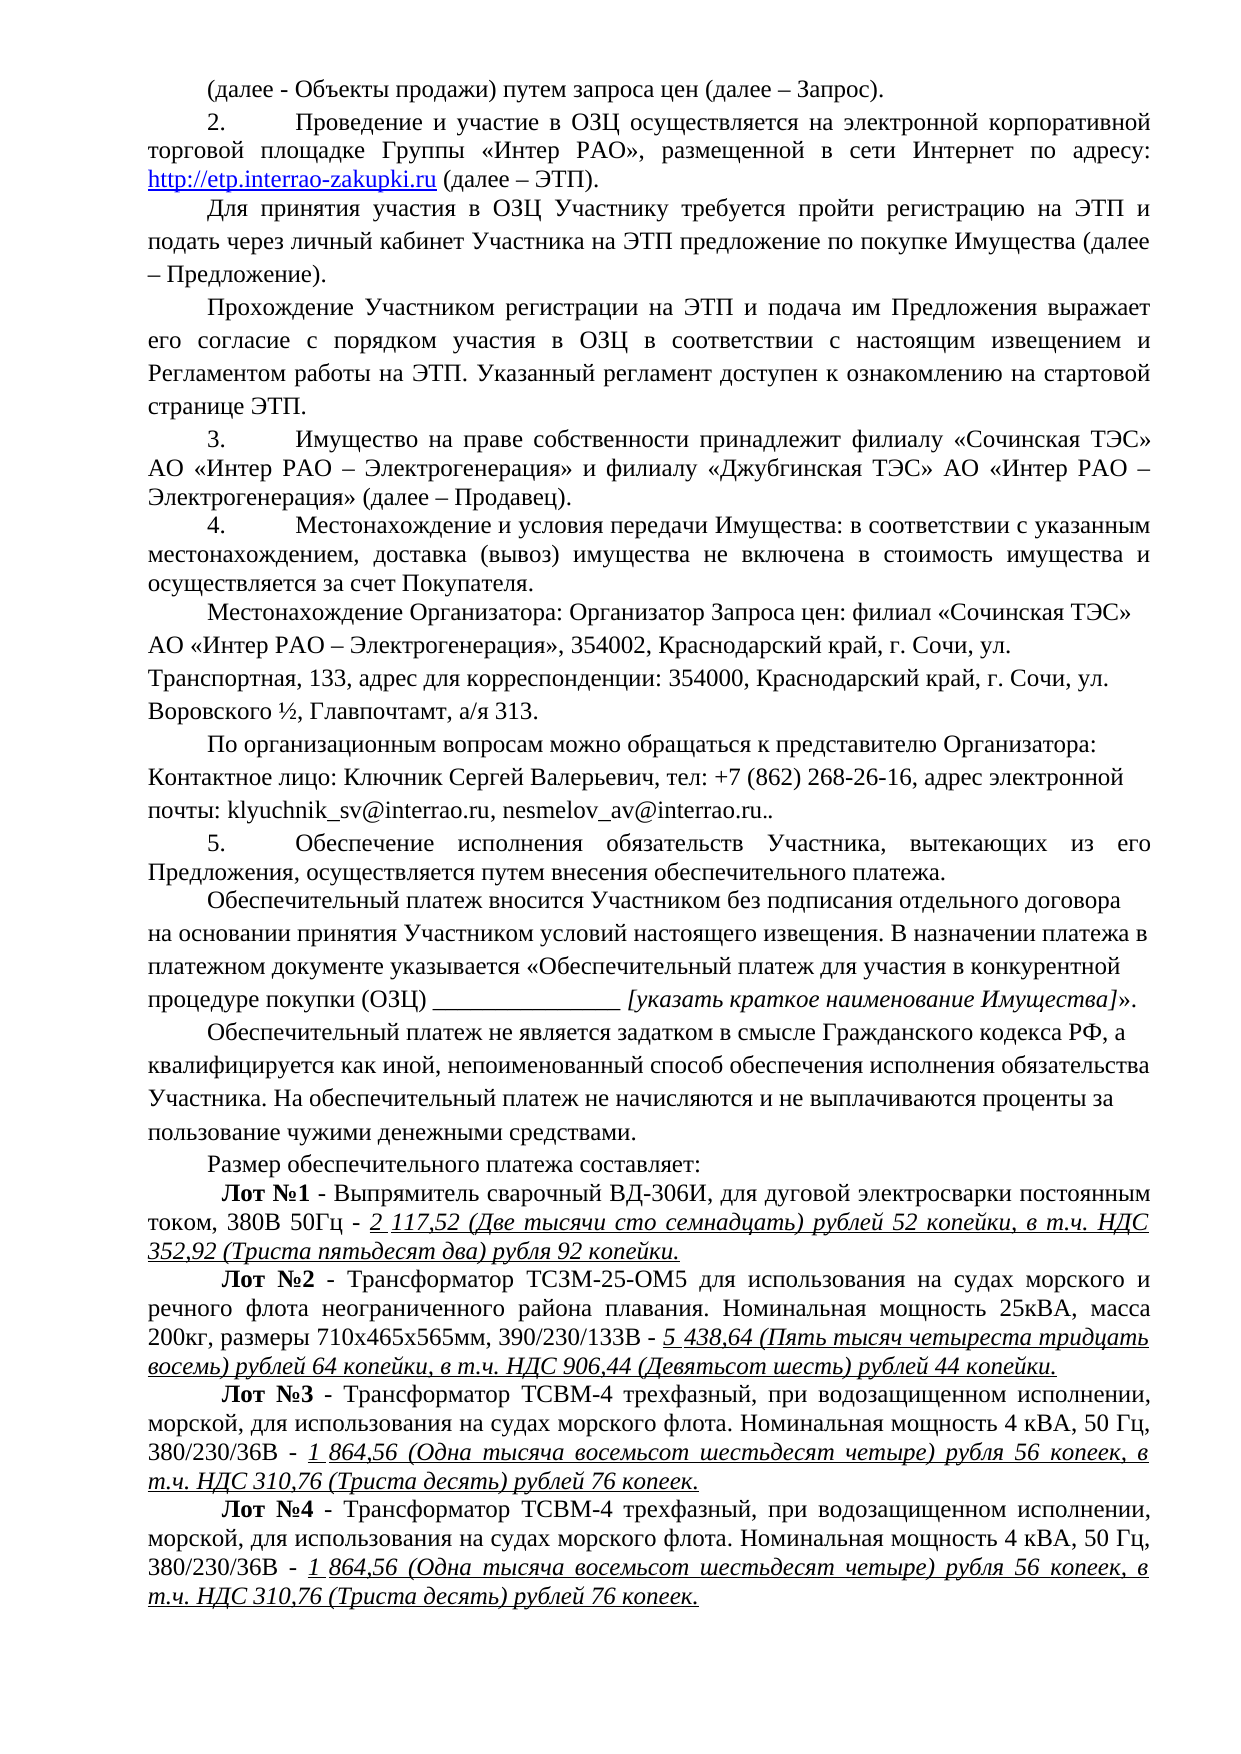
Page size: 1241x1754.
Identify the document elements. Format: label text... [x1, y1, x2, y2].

list Местонахождение и условия передачи Имущества: в соответствии с указанным местонахождением, доставка (вывоз) имущества не включена в стоимость имущества и осуществляется за счет Покупателя. [148, 511, 1152, 597]
text Для принятия участия в ОЗЦ Участнику требуется пройти регистрацию на ЭТП и подать через личный кабинет Участника на ЭТП предложение по покупке Имущества (далее – Предложение). [148, 193, 1152, 288]
list Местонахождение Организатора: Организатор Запроса цен: филиал «Сочинская ТЭС» АО «Интер РАО – Электрогенерация», 354002, Краснодарский край, г. Сочи, ул. Транспортная, 133, адрес для корреспонденции: 354000, Краснодарский край, г. Сочи, ул. Воровского ½, Главпочтамт, а/я 313. [148, 597, 1152, 724]
text Лот №3 - Трансформатор ТСВМ-4 трехфазный, при водозащищенном исполнении, морской, для использования на судах морского флота. Номинальная мощность 4 кВА, 50 Гц, 380/230/36В - 1 864,56 (Одна тысяча восемьсот шестьдесят четыре) рубля 56 копеек, в т.ч. НДС 310,76 (Триста десять) рублей 76 копеек. [148, 1379, 1152, 1494]
list Имущество на праве собственности принадлежит филиалу «Сочинская ТЭС» АО «Интер РАО – Электрогенерация» и филиалу «Джубгинская ТЭС» АО «Интер РАО – Электрогенерация» (далее – Продавец). [148, 424, 1152, 511]
title (далее - Объекты продажи) путем запроса цен (далее – Запрос). [148, 74, 1152, 103]
text Лот №4 - Трансформатор ТСВМ-4 трехфазный, при водозащищенном исполнении, морской, для использования на судах морского флота. Номинальная мощность 4 кВА, 50 Гц, 380/230/36В - 1 864,56 (Одна тысяча восемьсот шестьдесят четыре) рубля 56 копеек, в т.ч. НДС 310,76 (Триста десять) рублей 76 копеек. [148, 1494, 1152, 1609]
list Обеспечительный платеж вносится Участником без подписания отдельного договора на основании принятия Участником условий настоящего извещения. В назначении платежа в платежном документе указывается «Обеспечительный платеж для участия в конкурентной процедуре покупки (ОЗЦ) _______________ [указать краткое наименование Имущества]». [148, 885, 1152, 1013]
text Лот №2 - Трансформатор ТСЗМ-25-ОМ5 для использования на судах морского и речного флота неограниченного района плавания. Номинальная мощность 25кВА, масса 200кг, размеры 710х465х565мм, 390/230/133В - 5 438,64 (Пять тысяч четыреста тридцать восемь) рублей 64 копейки, в т.ч. НДС 906,44 (Девятьсот шесть) рублей 44 копейки. [148, 1264, 1152, 1379]
list Размер обеспечительного платежа составляет: [207, 1149, 1152, 1178]
text Лот №1 - Выпрямитель сварочный ВД-306И, для дуговой электросварки постоянным током, 380В 50Гц - 2 117,52 (Две тысячи сто семнадцать) рублей 52 копейки, в т.ч. НДС 352,92 (Триста пятьдесят два) рубля 92 копейки. [148, 1178, 1152, 1264]
list Обеспечительный платеж не является задатком в смысле Гражданского кодекса РФ, а квалифицируется как иной, непоименованный способ обеспечения исполнения обязательства Участника. На обеспечительный платеж не начисляются и не выплачиваются проценты за пользование чужими денежными средствами. [148, 1017, 1152, 1145]
list По организационным вопросам можно обращаться к представителю Организатора: Контактное лицо: Ключник Сергей Валерьевич, тел: +7 (862) 268-26-16, адрес электронной почты: klyuchnik_sv@interrao.ru, nesmelov_av@interrao.ru.. [148, 729, 1152, 824]
list Обеспечение исполнения обязательств Участника, вытекающих из его Предложения, осуществляется путем внесения обеспечительного платежа. [148, 828, 1152, 885]
text Прохождение Участником регистрации на ЭТП и подача им Предложения выражает его согласие с порядком участия в ОЗЦ в соответствии с настоящим извещением и Регламентом работы на ЭТП. Указанный регламент доступен к ознакомлению на стартовой странице ЭТП. [148, 292, 1152, 420]
list Проведение и участие в ОЗЦ осуществляется на электронной корпоративной торговой площадке Группы «Интер РАО», размещенной в сети Интернет по адресу: http://etp.interrao-zakupki.ru (далее – ЭТП). [148, 107, 1152, 193]
